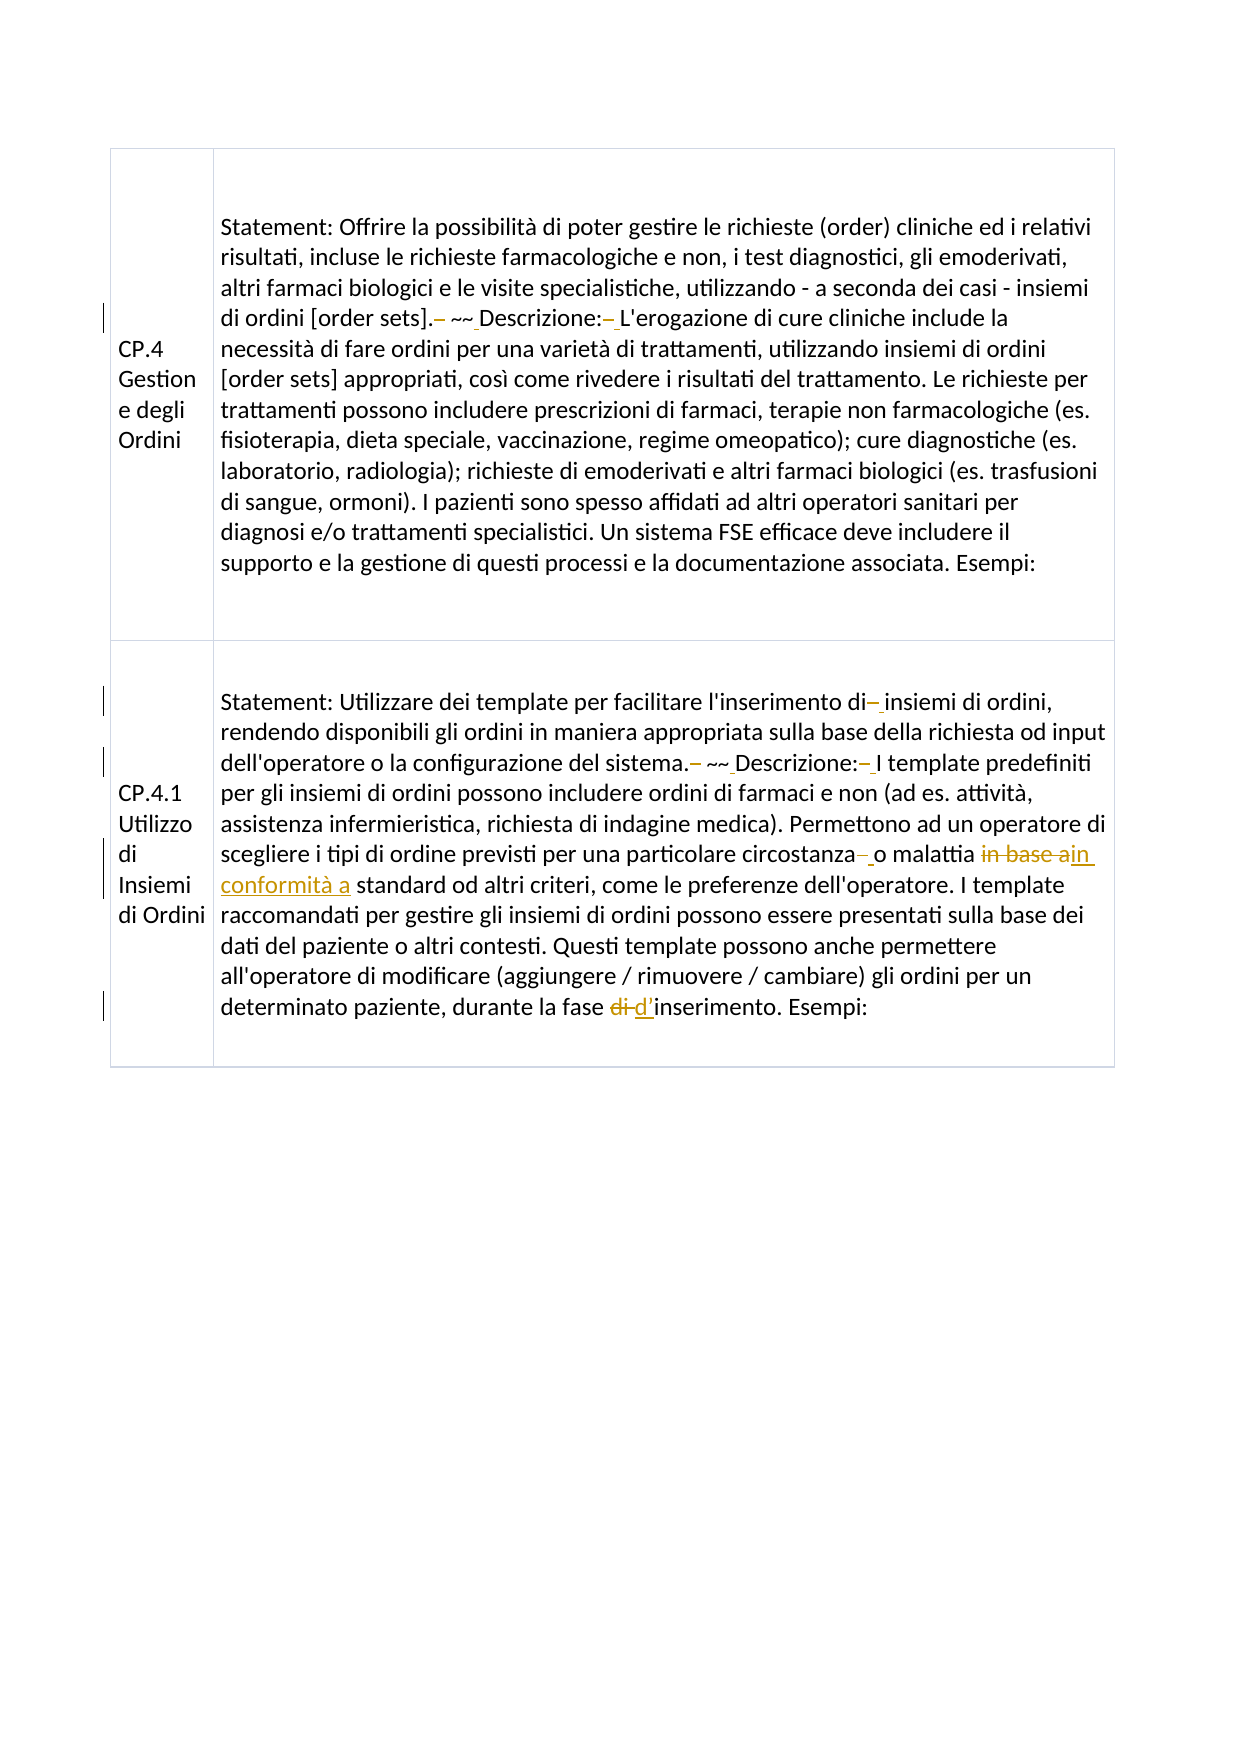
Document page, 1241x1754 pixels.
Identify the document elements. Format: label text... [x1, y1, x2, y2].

table_cell Statement: Offrire la possibilità di poter gestire le richieste (order) cliniche ed i relativi risultati, incluse le richieste farmacologiche e non, i test diagnostici, gli emoderivati, altri farmaci biologici e le visite specialistiche, utilizzando - a seconda dei casi - insiemi di ordini [order sets]. ~~Descrizione:L'erogazione di cure cliniche include la necessità di fare ordini per una varietà di trattamenti, utilizzando insiemi di ordini [order sets] appropriati, così come rivedere i risultati del trattamento. Le richieste per trattamenti possono includere prescrizioni di farmaci, terapie non farmacologiche (es. fisioterapia, dieta speciale, vaccinazione, regime omeopatico); cure diagnostiche (es. laboratorio, radiologia); richieste di emoderivati e altri farmaci biologici (es. trasfusioni di sangue, ormoni). I pazienti sono spesso affidati ad altri operatori sanitari per diagnosi e/o trattamenti specialistici. Un sistema FSE efficace deve includere il supporto e la gestione di questi processi e la documentazione associata. Esempi: [214, 149, 1114, 640]
table_cell CP.4 Gestione degli Ordini [111, 149, 213, 640]
table_cell Statement: Utilizzare dei template per facilitare l'inserimento diinsiemi di ordini, rendendo disponibili gli ordini in maniera appropriata sulla base della richiesta od input dell'operatore o la configurazione del sistema. ~~Descrizione:I template predefiniti per gli insiemi di ordini possono includere ordini di farmaci e non (ad es. attività, assistenza infermieristica, richiesta di indagine medica). Permettono ad un operatore di scegliere i tipi di ordine previsti per una particolare circostanzao malattia standard od altri criteri, come le preferenze dell'operatore. I template raccomandati per gestire gli insiemi di ordini possono essere presentati sulla base dei dati del paziente o altri contesti. Questi template possono anche permettere all'operatore di modificare (aggiungere / rimuovere / cambiare) gli ordini per un determinato paziente, durante la fase inserimento. Esempi: [214, 641, 1114, 1066]
table_cell CP.4.1 Utilizzo di Insiemi di Ordini [111, 641, 213, 1066]
